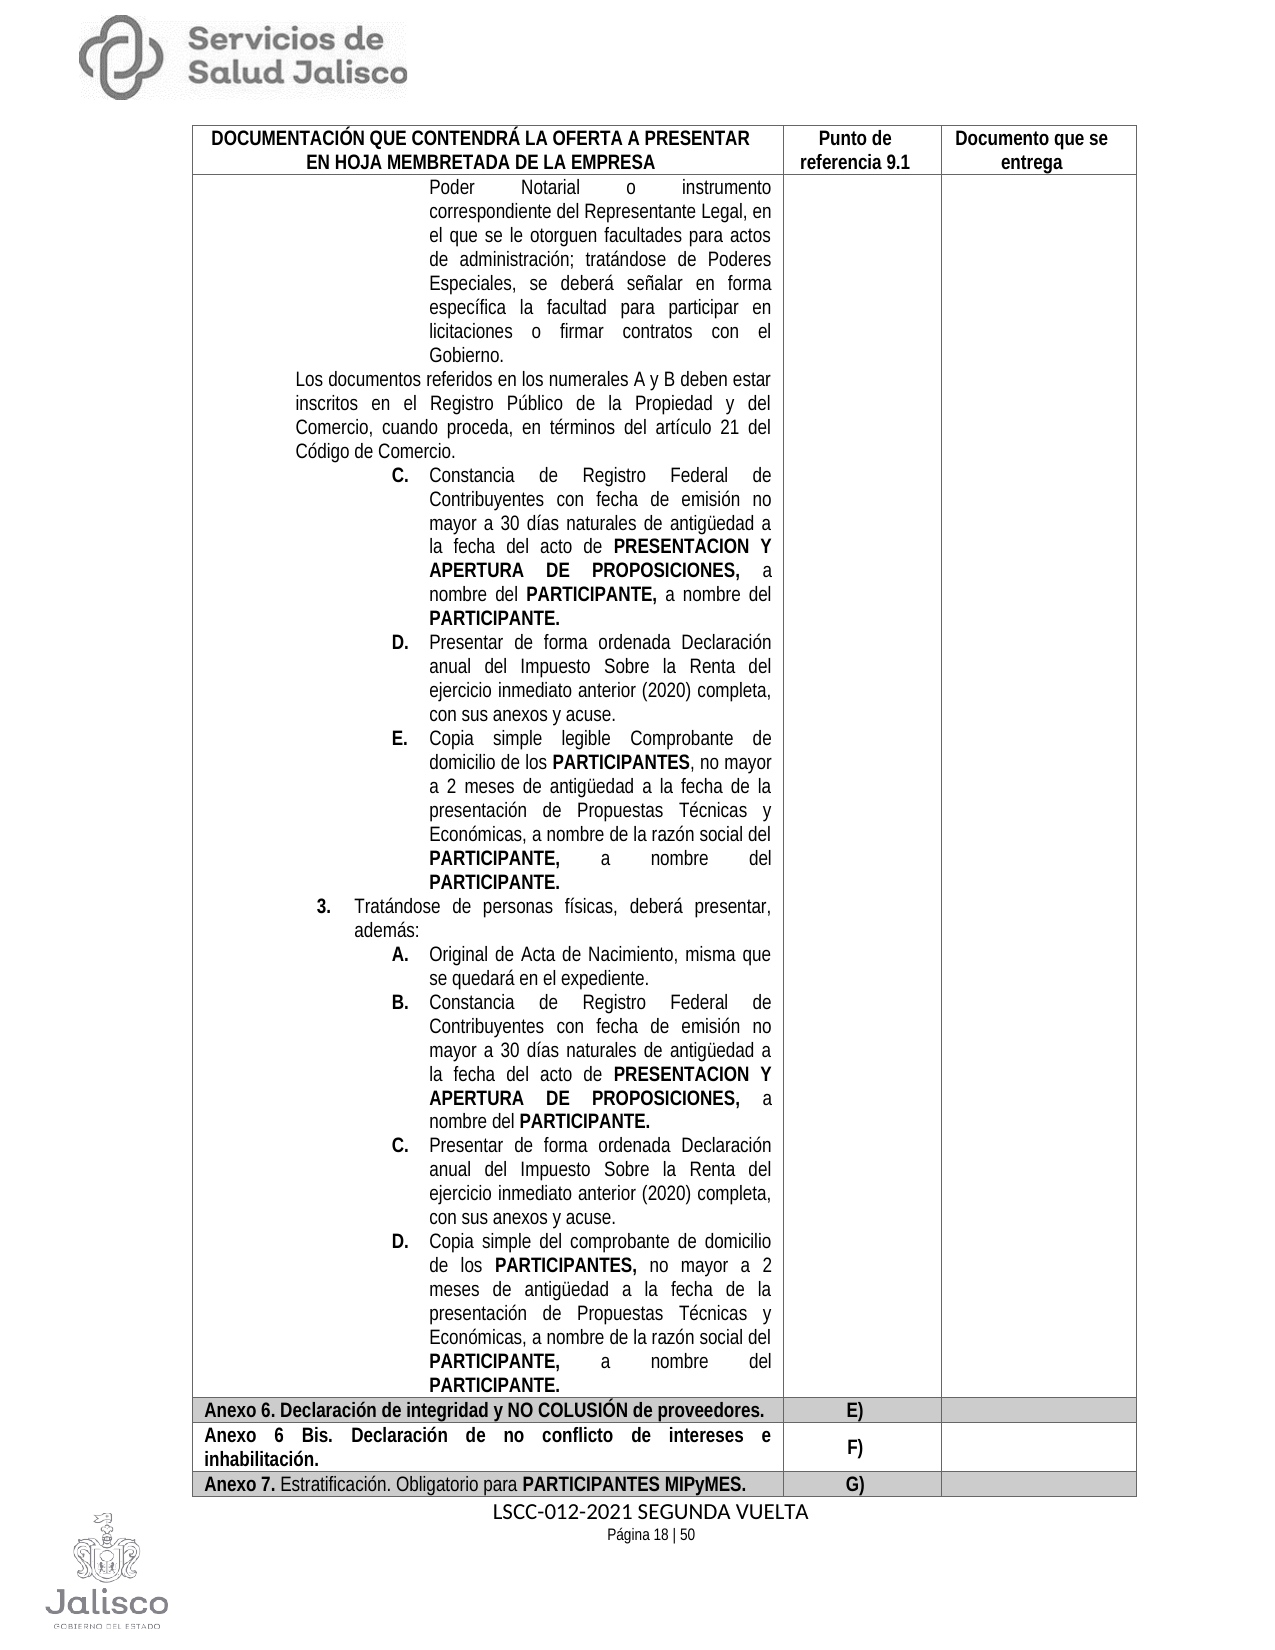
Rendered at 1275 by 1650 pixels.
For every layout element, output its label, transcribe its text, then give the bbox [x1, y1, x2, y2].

table_header Documento que se entrega [942, 126, 1136, 174]
table_cell Anexo 6. Declaración de integridad y NO COLUSIÓN de proveedores. [193, 1398, 783, 1422]
table_cell Anexo 7. Estratificación. Obligatorio para PARTICIPANTES MIPyMES. [193, 1472, 783, 1496]
picture [79, 15, 408, 100]
table_cell D) [784, 175, 941, 1397]
table_cell G) [784, 1472, 941, 1496]
table_cell [942, 1398, 1136, 1422]
table_cell [942, 175, 1136, 1397]
table_header DOCUMENTACIÓN QUE CONTENDRÁ LA OFERTA A PRESENTAR EN HOJA MEMBRETADA DE LA EMPRESA [193, 126, 783, 174]
table_cell F) [784, 1423, 941, 1471]
table_cell [942, 1423, 1136, 1471]
picture [45, 1513, 168, 1629]
table_cell [942, 1472, 1136, 1496]
table_cell E) [784, 1398, 941, 1422]
table_cell Anexo 6 Bis. Declaración de no conflicto de intereses e inhabilitación. [193, 1423, 783, 1471]
table_header Punto de referencia 9.1 [784, 126, 941, 174]
